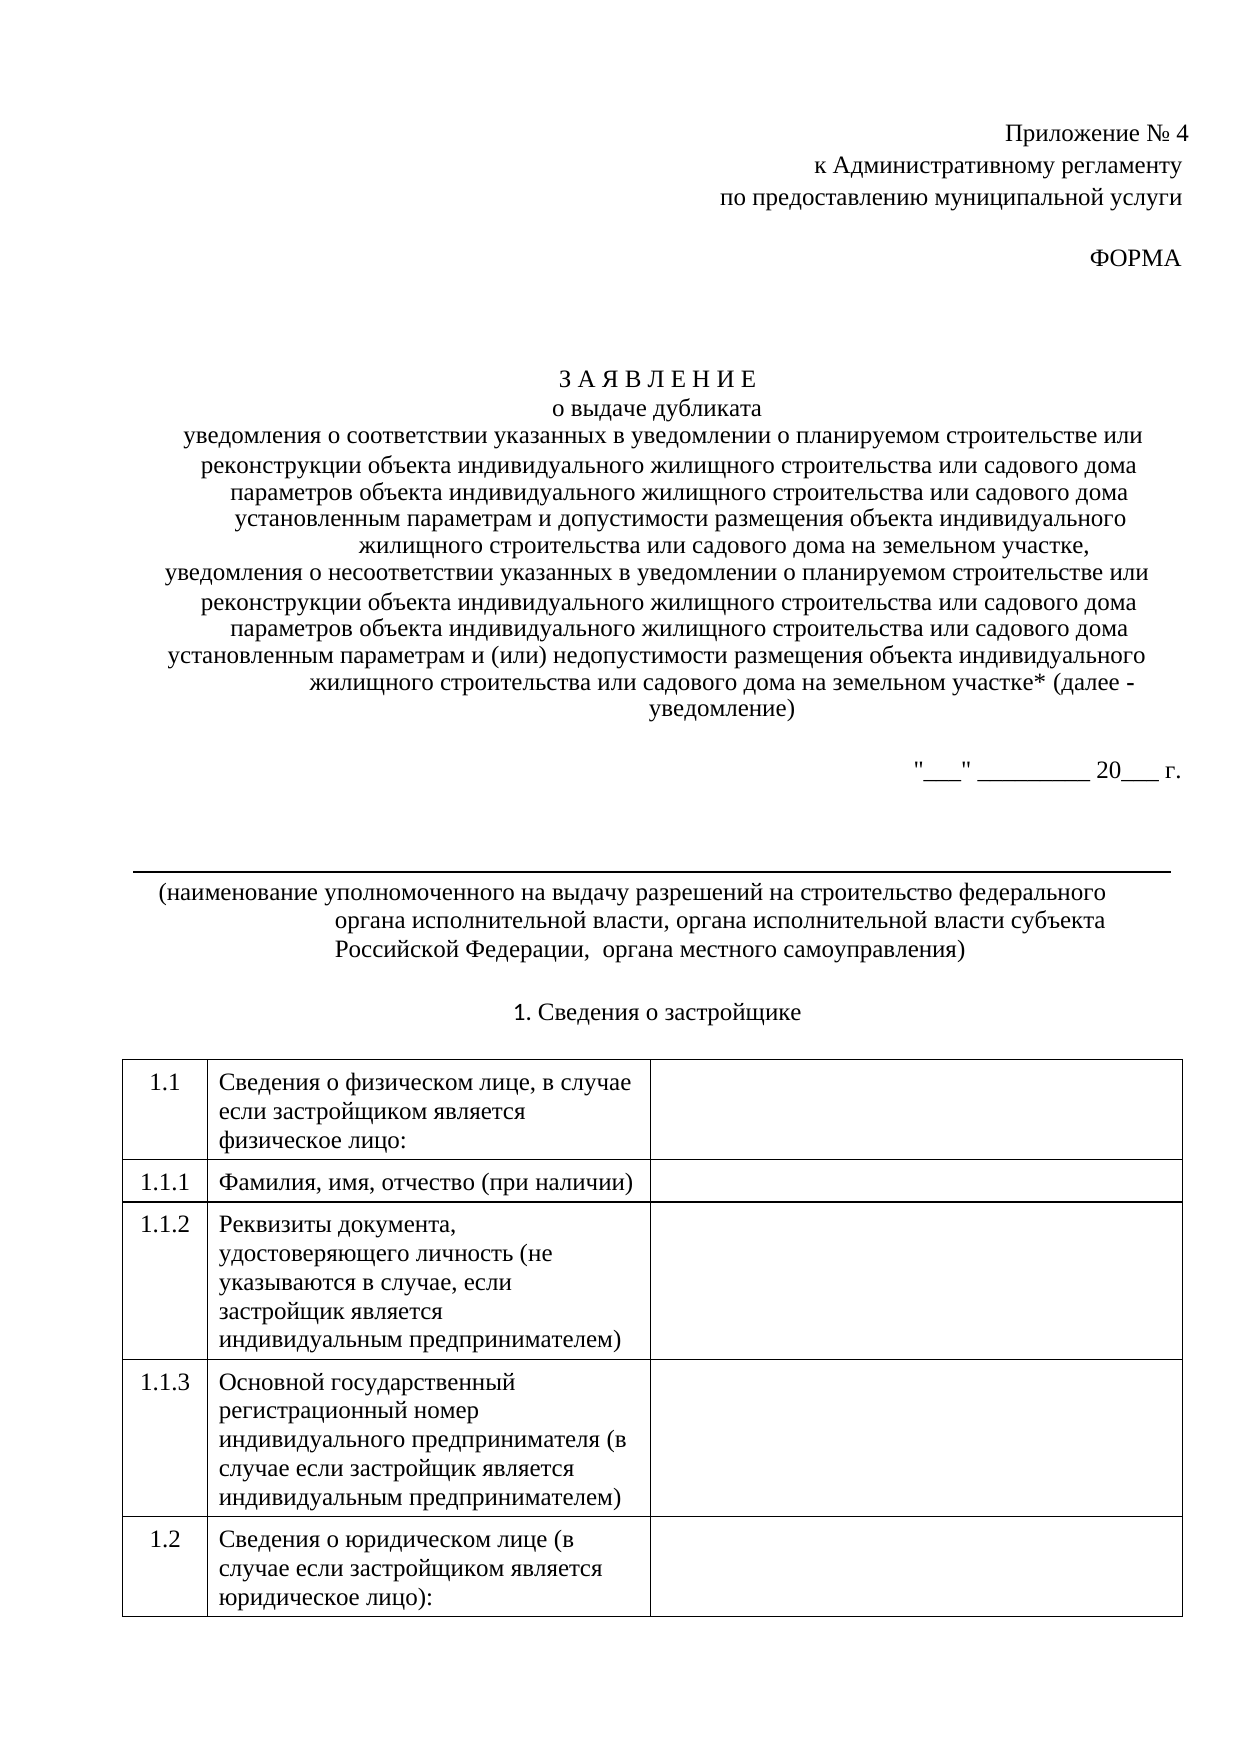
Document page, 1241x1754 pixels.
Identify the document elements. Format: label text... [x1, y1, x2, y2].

table_cell [651, 1160, 1182, 1201]
table_cell Фамилия, имя, отчество (при наличии) [208, 1160, 650, 1201]
text З А Я В Л Е Н И Е [133, 364, 1181, 393]
text (наименование уполномоченного на выдачу разрешений на строительство федерального органа исполнительной власти, органа исполнительной власти субъекта Российской Федерации, органа местного самоуправления) [152, 877, 1162, 963]
text установленным параметрам и допустимости размещения объекта индивидуального жилищного строительства или садового дома на земельном участке, [180, 506, 1180, 559]
text к Административному регламенту [133, 151, 1182, 179]
table_header 1.1 [123, 1060, 207, 1159]
table_header Сведения о физическом лице, в случае если застройщиком является физическое лицо: [208, 1060, 650, 1159]
table_cell Реквизиты документа, удостоверяющего личность (не указываются в случае, если застройщик является индивидуальным предпринимателем) [208, 1203, 650, 1359]
table_cell 1.1.3 [123, 1360, 207, 1516]
text Приложение № 4 [133, 118, 1189, 147]
list Сведения о застройщике [133, 996, 1181, 1026]
text реконструкции объекта индивидуального жилищного строительства или садового дома параметров объекта индивидуального жилищного строительства или садового дома [157, 589, 1180, 642]
text ФОРМА [133, 243, 1181, 272]
table_cell [651, 1203, 1182, 1359]
table_cell 1.1.2 [123, 1203, 207, 1359]
text по предоставлению муниципальной услуги [133, 182, 1182, 210]
text уведомления о несоответствии указанных в уведомлении о планируемом строительстве или [133, 559, 1180, 585]
text реконструкции объекта индивидуального жилищного строительства или садового дома параметров объекта индивидуального жилищного строительства или садового дома [157, 453, 1180, 505]
table_cell Основной государственный регистрационный номер индивидуального предпринимателя (в случае если застройщик является индивидуальным предпринимателем) [208, 1360, 650, 1516]
table_cell [651, 1360, 1182, 1516]
text о выдаче дубликата [544, 396, 770, 422]
table_header [651, 1060, 1182, 1159]
text уведомления о соответствии указанных в уведомлении о планируемом строительстве или [146, 422, 1180, 449]
text установленным параметрам и (или) недопустимости размещения объекта индивидуального жилищного строительства или садового дома на земельном участке* (далее - уведомление) [133, 642, 1180, 722]
table_cell 1.1.1 [123, 1160, 207, 1201]
subtitle ___________________________________________________________________________________ [133, 846, 1189, 875]
text "___" _________ 20___ г. [133, 755, 1181, 784]
table_cell Сведения о юридическом лице (в случае если застройщиком является юридическое лицо): [208, 1517, 650, 1616]
table_cell 1.2 [123, 1517, 207, 1616]
table_cell [651, 1517, 1182, 1616]
